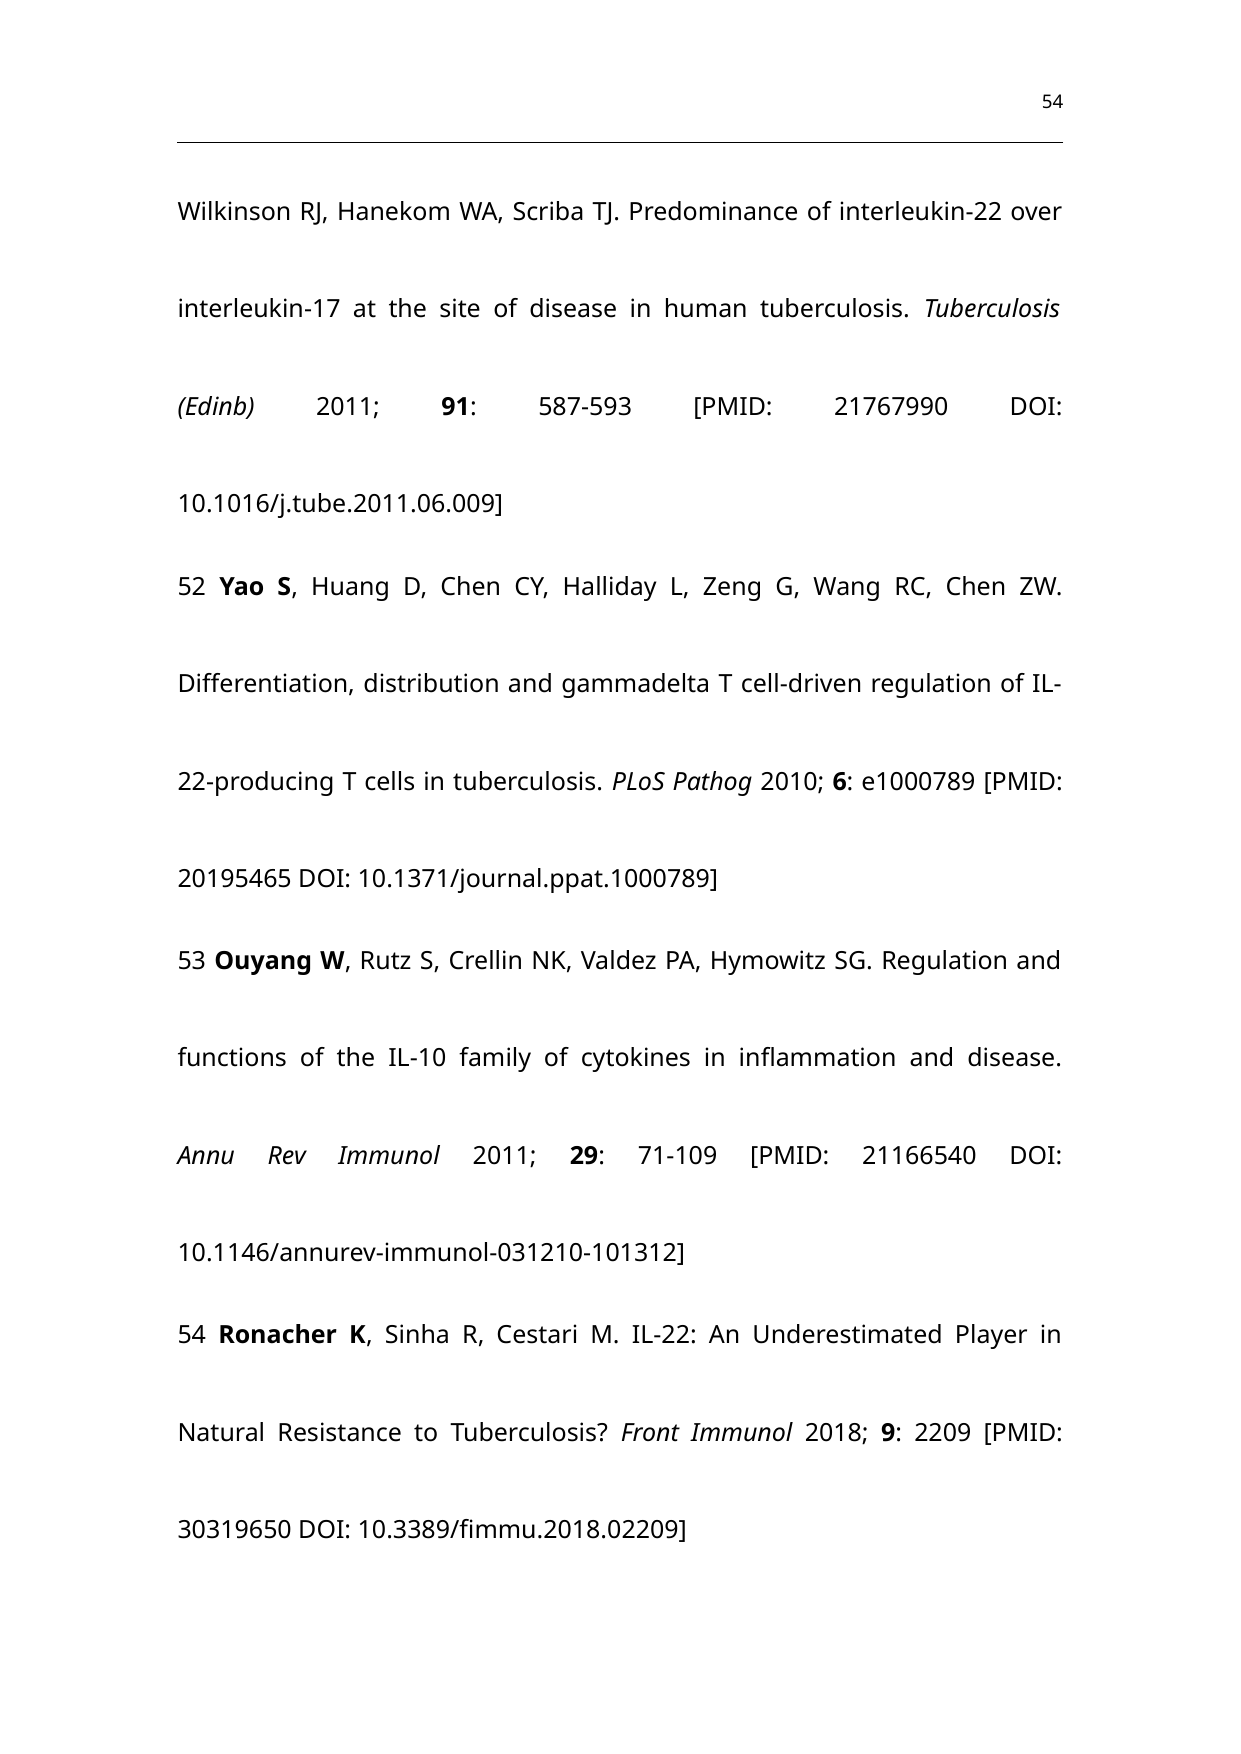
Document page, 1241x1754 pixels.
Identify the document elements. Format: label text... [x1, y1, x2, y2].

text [177, 178, 1063, 536]
text 53 Ouyang W, Rutz S, Crellin NK, Valdez PA, Hymowitz SG. Regulation and functions of the IL-10 family of cytokines in inflammation and disease. Annu Rev Immunol 2011; 29: 71-109 [PMID: 21166540 DOI: 10.1146/annurev-immunol-031210-101312] [177, 927, 1063, 1285]
text 54 Ronacher K, Sinha R, Cestari M. IL-22: An Underestimated Player in Natural Resistance to Tuberculosis? Front Immunol 2018; 9: 2209 [PMID: 30319650 DOI: 10.3389/fimmu.2018.02209] [177, 1302, 1063, 1562]
text 52 Yao S, Huang D, Chen CY, Halliday L, Zeng G, Wang RC, Chen ZW. Differentiation, distribution and gammadelta T cell-driven regulation of IL-22-producing T cells in tuberculosis. PLoS Pathog 2010; 6: e1000789 [PMID: 20195465 DOI: 10.1371/journal.ppat.1000789] [177, 553, 1063, 910]
